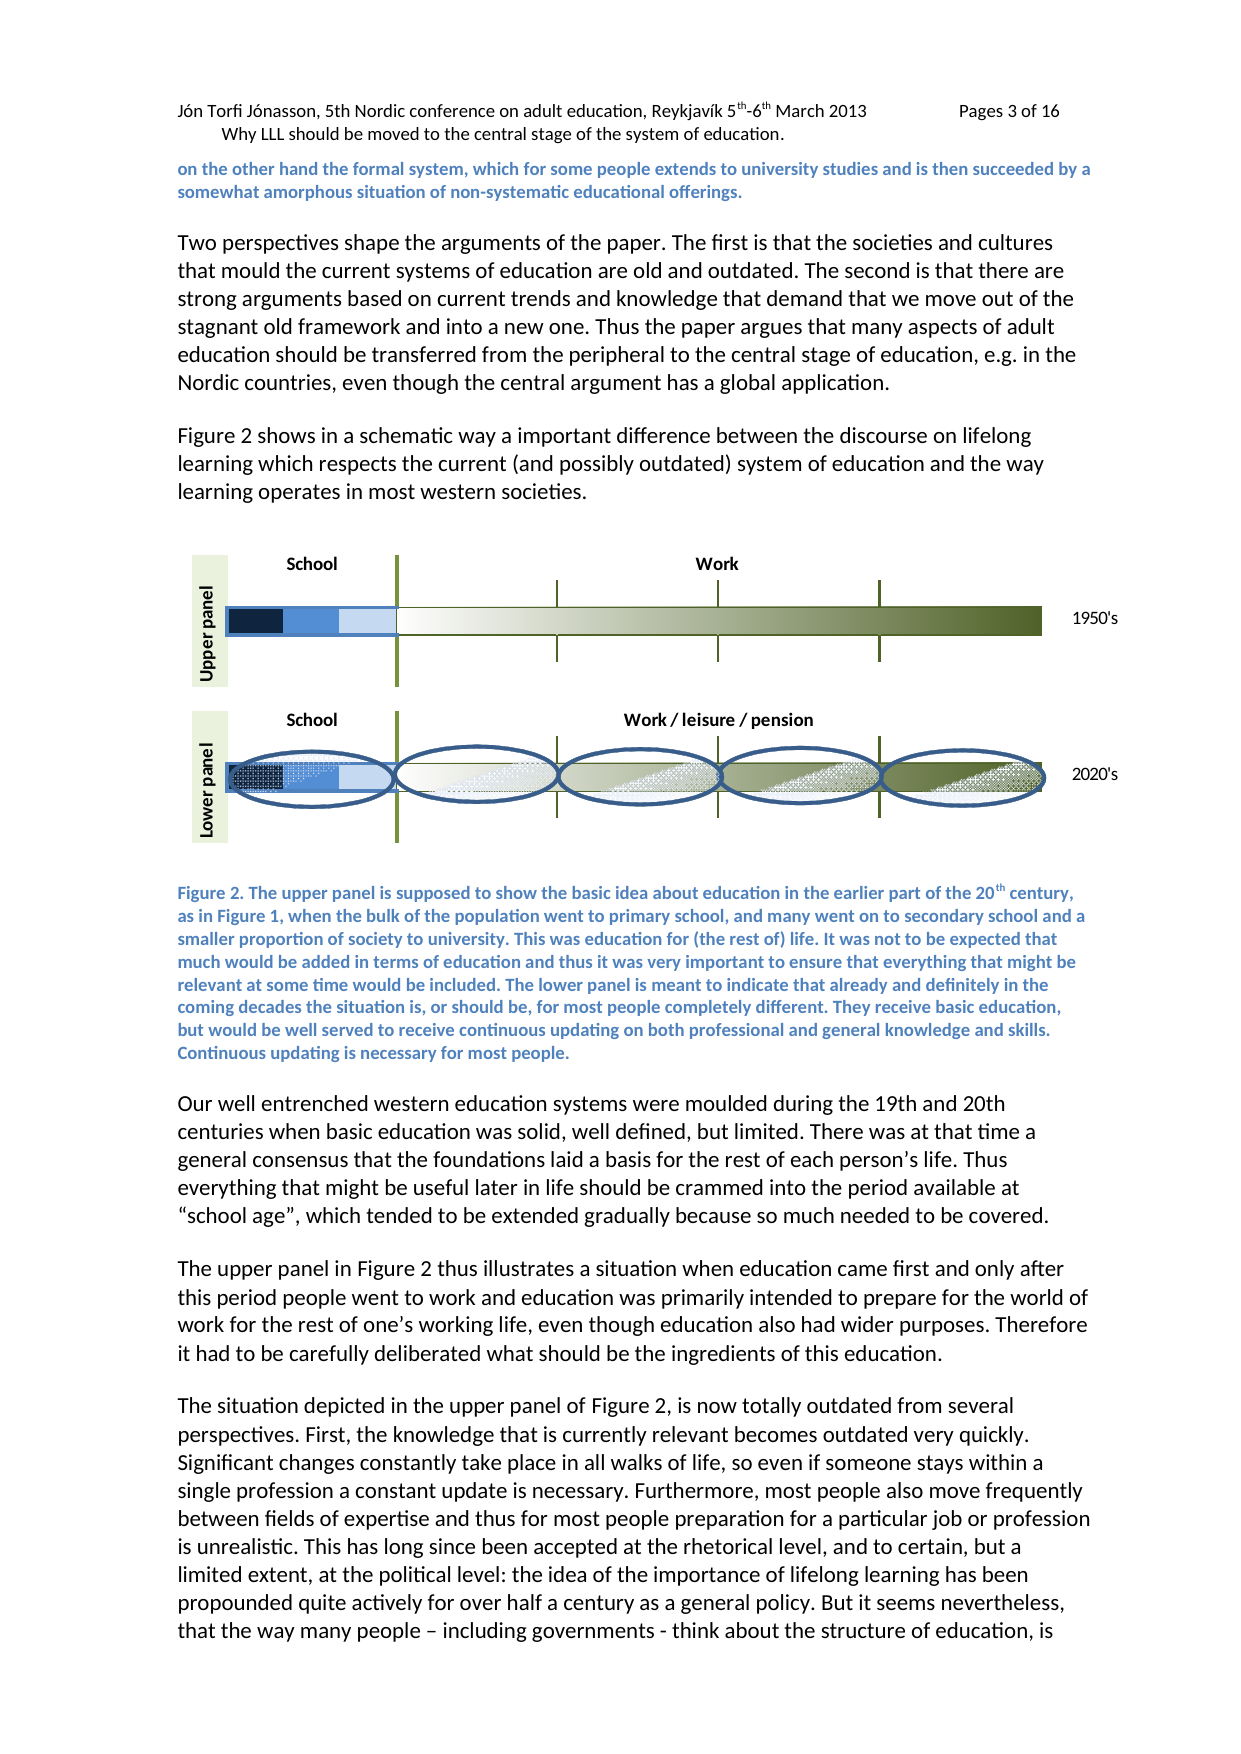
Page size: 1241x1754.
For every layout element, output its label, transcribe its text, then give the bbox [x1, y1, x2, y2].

text Figure 2. The upper panel is supposed to show the basic idea about education in the earlier part of the 20th century, as in Figure 1, when the bulk of the population went to primary school, and many went on to secondary school and a smaller proportion of society to university. This was education for (the rest of) life. It was not to be expected that much would be added in terms of education and thus it was very important to ensure that everything that might be relevant at some time would be included. The lower panel is meant to indicate that already and definitely in the coming decades the situation is, or should be, for most people completely different. They receive basic education, but would be well served to receive continuous updating on both professional and general knowledge and skills. Continuous updating is necessary for most people. [177, 881, 1093, 1064]
text Figure 2 shows in a schematic way a important difference between the discourse on lifelong learning which respects the current (and possibly outdated) system of education and the way learning operates in most western societies. [177, 421, 1093, 505]
text Two perspectives shape the arguments of the paper. The first is that the societies and cultures that mould the current systems of education are old and outdated. The second is that there are strong arguments based on current trends and knowledge that demand that we move out of the stagnant old framework and into a new one. Thus the paper argues that many aspects of adult education should be transferred from the peripheral to the central stage of education, e.g. in the Nordic countries, even though the central argument has a global application. [177, 228, 1093, 396]
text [177, 157, 1093, 203]
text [177, 1392, 1093, 1644]
text Our well entrenched western education systems were moulded during the 19th and 20th centuries when basic education was solid, well defined, but limited. There was at that time a general consensus that the foundations laid a basis for the rest of each person’s life. Thus everything that might be useful later in life should be crammed into the period available at “school age”, which tended to be extended gradually because so much needed to be covered. [177, 1089, 1093, 1229]
text The upper panel in Figure 2 thus illustrates a situation when education came first and only after this period people went to work and education was primarily intended to prepare for the world of work for the rest of one’s working life, even though education also had wider purposes. Therefore it had to be carefully deliberated what should be the ingredients of this education. [177, 1254, 1093, 1367]
